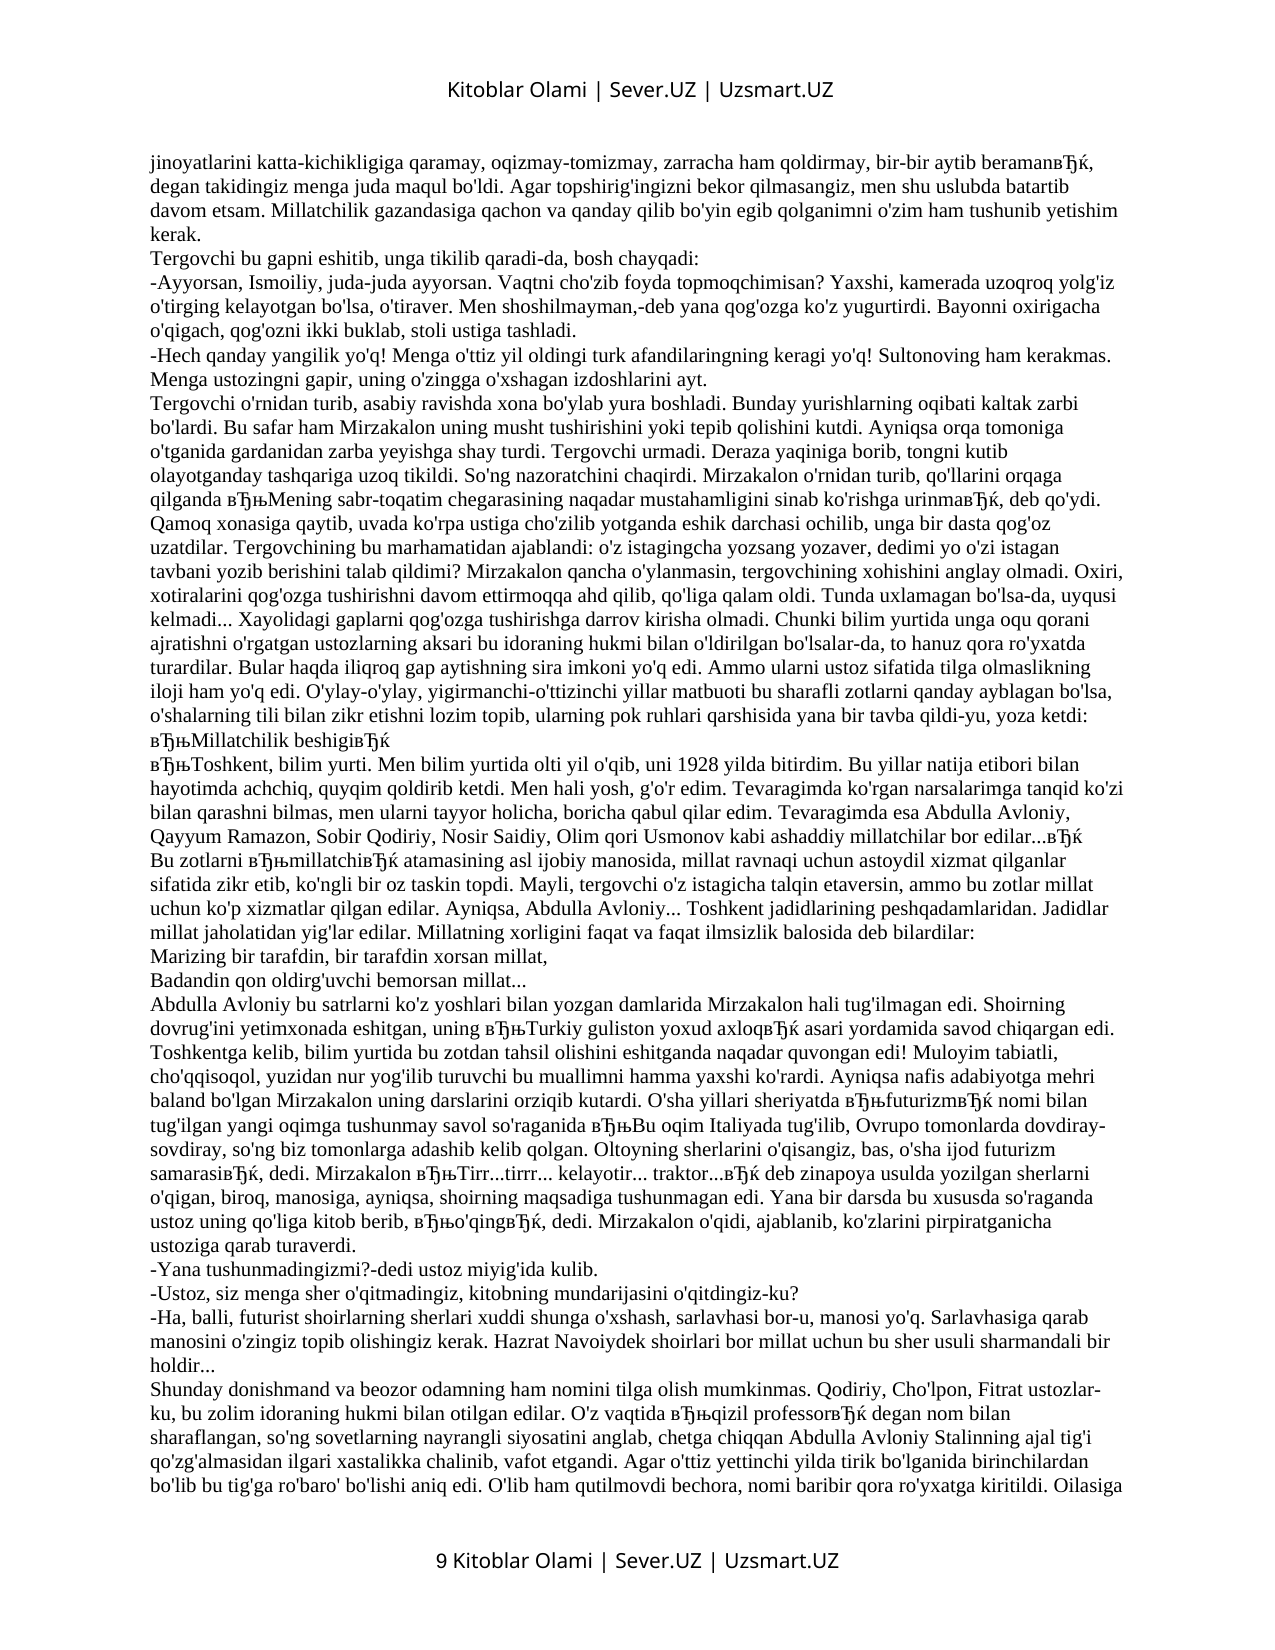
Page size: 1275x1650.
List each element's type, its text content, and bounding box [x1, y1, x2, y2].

text -Ayyorsan, Ismoiliy, juda-juda ayyorsan. Vaqtni cho'zib foyda topmoqchimisan? Yaxshi, kamerada uzoqroq yolg'iz o'tirging kelayotgan bo'lsa, o'tiraver. Men shoshilmayman,-deb yana qog'ozga ko'z yugurtirdi. Bayonni oxirigacha o'qigach, qog'ozni ikki buklab, stoli ustiga tashladi. [150, 270, 1125, 342]
text -Yana tushunmadingizmi?-dedi ustoz miyig'ida kulib. [150, 1257, 1125, 1281]
text -Ustoz, siz menga sher o'qitmadingiz, kitobning mundarijasini o'qitdingiz-ku? [150, 1281, 1125, 1305]
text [150, 150, 1125, 246]
text вЂњToshkent, bilim yurti. Men bilim yurtida olti yil o'qib, uni 1928 yilda bitirdim. Bu yillar natija etibori bilan hayotimda achchiq, quyqim qoldirib ketdi. Men hali yosh, g'o'r edim. Tevaragimda ko'rgan narsalarimga tanqid ko'zi bilan qarashni bilmas, men ularni tayyor holicha, boricha qabul qilar edim. Tevaragimda esa Abdulla Avloniy, Qayyum Ramazon, Sobir Qodiriy, Nosir Saidiy, Olim qori Usmonov kabi ashaddiy millatchilar bor edilar...вЂќ [150, 752, 1125, 848]
text Badandin qon oldirg'uvchi bemorsan millat... [150, 968, 1125, 992]
text вЂњMillatchilik beshigiвЂќ [150, 727, 1125, 752]
text Tergovchi bu gapni eshitib, unga tikilib qaradi-da, bosh chayqadi: [150, 246, 1125, 270]
text -Ha, balli, futurist shoirlarning sherlari xuddi shunga o'xshash, sarlavhasi bor-u, manosi yo'q. Sarlavhasiga qarab manosini o'zingiz topib olishingiz kerak. Hazrat Navoiydek shoirlari bor millat uchun bu sher usuli sharmandali bir holdir... [150, 1305, 1125, 1377]
text Abdulla Avloniy bu satrlarni ko'z yoshlari bilan yozgan damlarida Mirzakalon hali tug'ilmagan edi. Shoirning dovrug'ini yetimxonada eshitgan, uning вЂњTurkiy guliston yoxud axloqвЂќ asari yordamida savod chiqargan edi. Toshkentga kelib, bilim yurtida bu zotdan tahsil olishini eshitganda naqadar quvongan edi! Muloyim tabiatli, cho'qqisoqol, yuzidan nur yog'ilib turuvchi bu muallimni hamma yaxshi ko'rardi. Ayniqsa nafis adabiyotga mehri baland bo'lgan Mirzakalon uning darslarini orziqib kutardi. O'sha yillari sheriyatda вЂњfuturizmвЂќ nomi bilan tug'ilgan yangi oqimga tushunmay savol so'raganida вЂњBu oqim Italiyada tug'ilib, Ovrupo tomonlarda dovdiray-sovdiray, so'ng biz tomonlarga adashib kelib qolgan. Oltoyning sherlarini o'qisangiz, bas, o'sha ijod futurizm samarasiвЂќ, dedi. Mirzakalon вЂњTirr...tirrr... kelayotir... traktor...вЂќ deb zinapoya usulda yozilgan sherlarni o'qigan, biroq, manosiga, ayniqsa, shoirning maqsadiga tushunmagan edi. Yana bir darsda bu xususda so'raganda ustoz uning qo'liga kitob berib, вЂњo'qingвЂќ, dedi. Mirzakalon o'qidi, ajablanib, ko'zlarini pirpiratganicha ustoziga qarab turaverdi. [150, 992, 1125, 1257]
text -Hech qanday yangilik yo'q! Menga o'ttiz yil oldingi turk afandilaringning keragi yo'q! Sultonoving ham kerakmas. Menga ustozingni gapir, uning o'zingga o'xshagan izdoshlarini ayt. [150, 342, 1125, 391]
text Bu zotlarni вЂњmillatchiвЂќ atamasining asl ijobiy manosida, millat ravnaqi uchun astoydil xizmat qilganlar sifatida zikr etib, ko'ngli bir oz taskin topdi. Mayli, tergovchi o'z istagicha talqin etaversin, ammo bu zotlar millat uchun ko'p xizmatlar qilgan edilar. Ayniqsa, Abdulla Avloniy... Toshkent jadidlarining peshqadamlaridan. Jadidlar millat jaholatidan yig'lar edilar. Millatning xorligini faqat va faqat ilmsizlik balosida deb bilardilar: [150, 848, 1125, 944]
text Tergovchi o'rnidan turib, asabiy ravishda xona bo'ylab yura boshladi. Bunday yurishlarning oqibati kaltak zarbi bo'lardi. Bu safar ham Mirzakalon uning musht tushirishini yoki tepib qolishini kutdi. Ayniqsa orqa tomoniga o'tganida gardanidan zarba yeyishga shay turdi. Tergovchi urmadi. Deraza yaqiniga borib, tongni kutib olayotganday tashqariga uzoq tikildi. So'ng nazoratchini chaqirdi. Mirzakalon o'rnidan turib, qo'llarini orqaga qilganda вЂњMening sabr-toqatim chegarasining naqadar mustahamligini sinab ko'rishga urinmaвЂќ, deb qo'ydi. [150, 391, 1125, 511]
text Qamoq xonasiga qaytib, uvada ko'rpa ustiga cho'zilib yotganda eshik darchasi ochilib, unga bir dasta qog'oz uzatdilar. Tergovchining bu marhamatidan ajablandi: o'z istagingcha yozsang yozaver, dedimi yo o'zi istagan tavbani yozib berishini talab qildimi? Mirzakalon qancha o'ylanmasin, tergovchining xohishini anglay olmadi. Oxiri, xotiralarini qog'ozga tushirishni davom ettirmoqqa ahd qilib, qo'liga qalam oldi. Tunda uxlamagan bo'lsa-da, uyqusi kelmadi... Xayolidagi gaplarni qog'ozga tushirishga darrov kirisha olmadi. Chunki bilim yurtida unga oqu qorani ajratishni o'rgatgan ustozlarning aksari bu idoraning hukmi bilan o'ldirilgan bo'lsalar-da, to hanuz qora ro'yxatda turardilar. Bular haqda iliqroq gap aytishning sira imkoni yo'q edi. Ammo ularni ustoz sifatida tilga olmaslikning iloji ham yo'q edi. O'ylay-o'ylay, yigirmanchi-o'ttizinchi yillar matbuoti bu sharafli zotlarni qanday ayblagan bo'lsa, o'shalarning tili bilan zikr etishni lozim topib, ularning pok ruhlari qarshisida yana bir tavba qildi-yu, yoza ketdi: [150, 511, 1125, 727]
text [150, 1377, 1125, 1497]
text Marizing bir tarafdin, bir tarafdin xorsan millat, [150, 944, 1125, 968]
